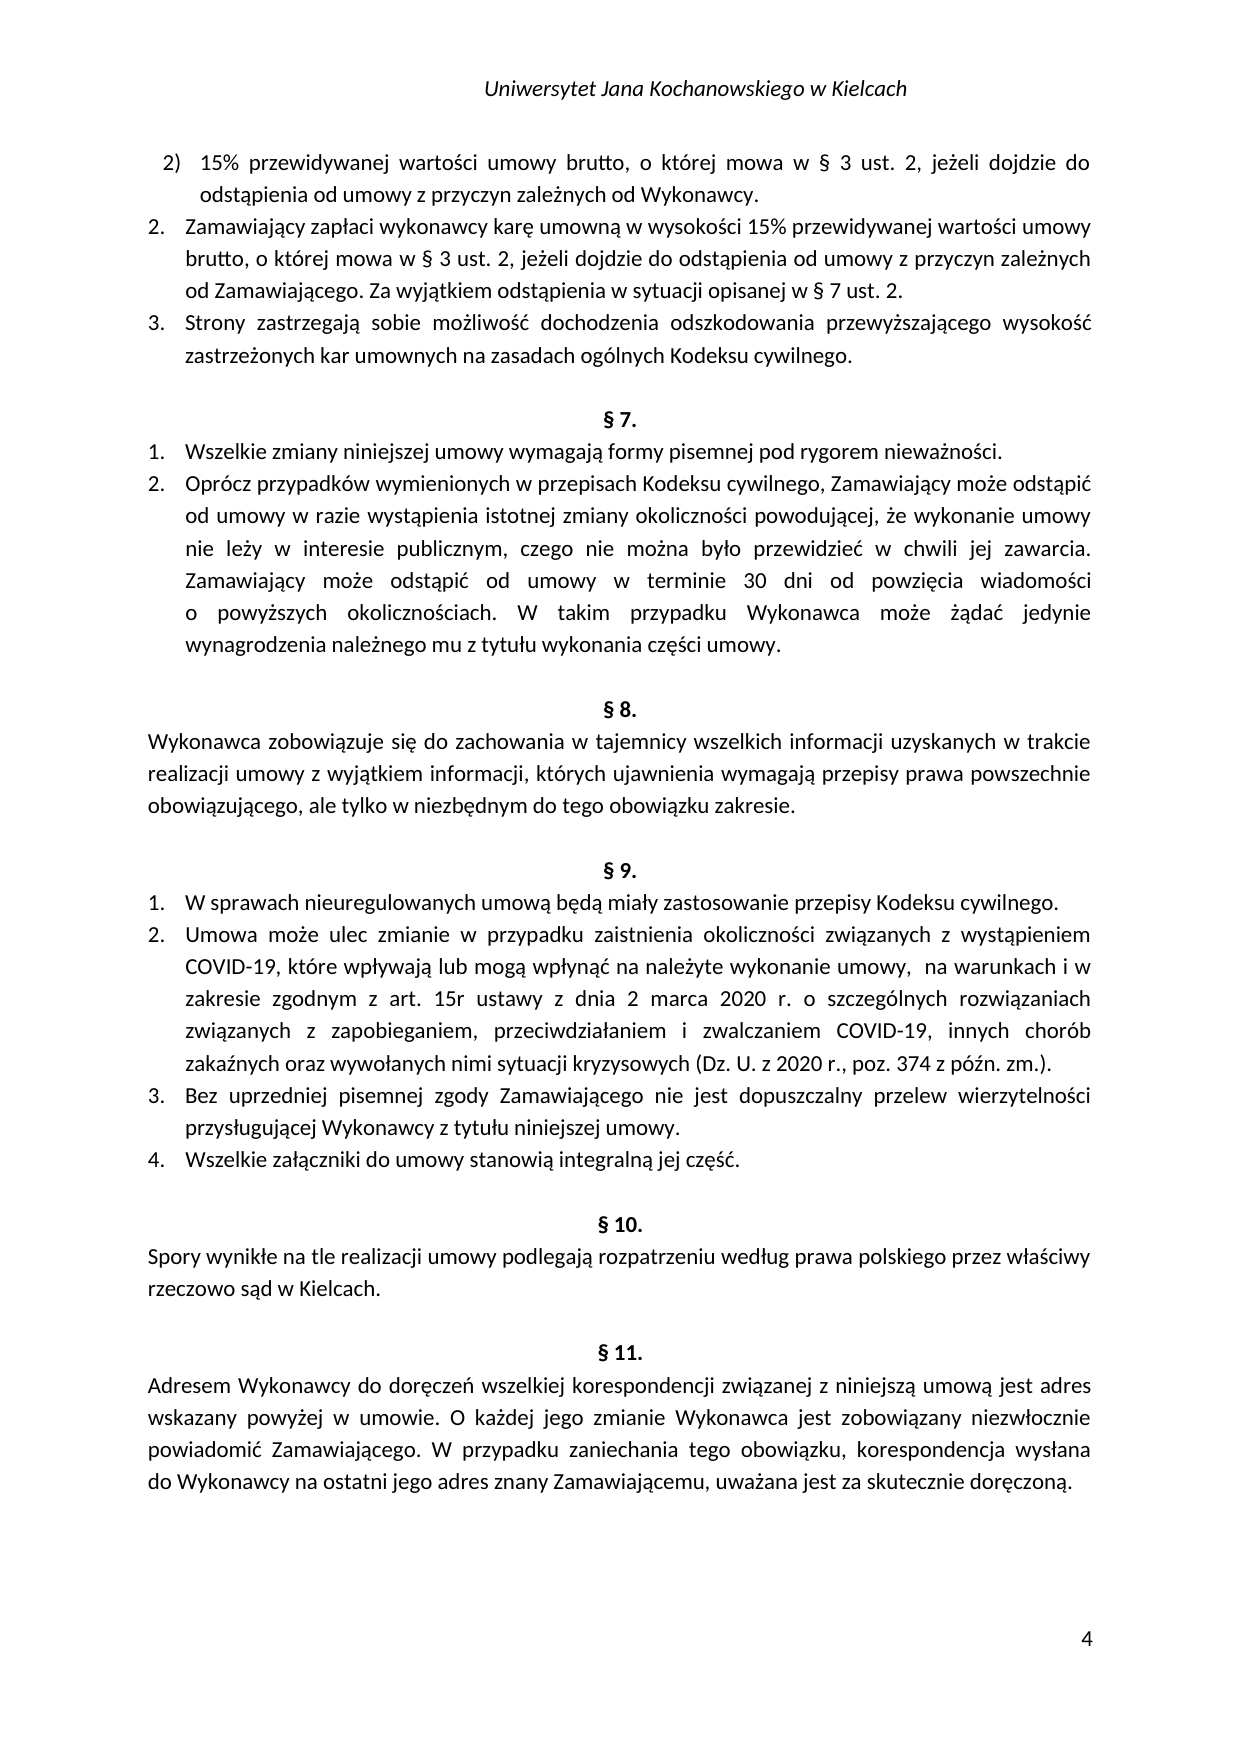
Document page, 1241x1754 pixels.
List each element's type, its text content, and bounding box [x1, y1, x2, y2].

text § 10. [148, 1210, 1093, 1238]
text Wykonawca zobowiązuje się do zachowania w tajemnicy wszelkich informacji uzyskanych w trakcie realizacji umowy z wyjątkiem informacji, których ujawnienia wymagają przepisy prawa powszechnie obowiązującego, ale tylko w niezbędnym do tego obowiązku zakresie. [148, 727, 1093, 819]
list Strony zastrzegają sobie możliwość dochodzenia odszkodowania przewyższającego wysokość zastrzeżonych kar umownych na zasadach ogólnych Kodeksu cywilnego. [148, 308, 1093, 369]
list Wszelkie załączniki do umowy stanowią integralną jej część. [148, 1145, 1093, 1173]
text § 8. [148, 695, 1093, 723]
list Oprócz przypadków wymienionych w przepisach Kodeksu cywilnego, Zamawiający może odstąpić od umowy w razie wystąpienia istotnej zmiany okoliczności powodującej, że wykonanie umowy nie leży w interesie publicznym, czego nie można było przewidzieć w chwili jej zawarcia. Zamawiający może odstąpić od umowy w terminie 30 dni od powzięcia wiadomości o powyższych okolicznościach. W takim przypadku Wykonawca może żądać jedynie wynagrodzenia należnego mu z tytułu wykonania części umowy. [148, 469, 1093, 658]
text § 9. [148, 856, 1093, 884]
text § 11. [148, 1338, 1093, 1367]
text Adresem Wykonawcy do doręczeń wszelkiej korespondencji związanej z niniejszą umową jest adres wskazany powyżej w umowie. O każdej jego zmianie Wykonawca jest zobowiązany niezwłocznie powiadomić Zamawiającego. W przypadku zaniechania tego obowiązku, korespondencja wysłana do Wykonawcy na ostatni jego adres znany Zamawiającemu, uważana jest za skutecznie doręczoną. [148, 1371, 1093, 1495]
text Spory wynikłe na tle realizacji umowy podlegają rozpatrzeniu według prawa polskiego przez właściwy rzeczowo sąd w Kielcach. [148, 1242, 1093, 1302]
list Wszelkie zmiany niniejszej umowy wymagają formy pisemnej pod rygorem nieważności. [148, 437, 1093, 465]
text § 7. [148, 405, 1093, 433]
list Zamawiający zapłaci wykonawcy karę umowną w wysokości 15% przewidywanej wartości umowy brutto, o której mowa w § 3 ust. 2, jeżeli dojdzie do odstąpienia od umowy z przyczyn zależnych od Zamawiającego. Za wyjątkiem odstąpienia w sytuacji opisanej w § 7 ust. 2. [148, 212, 1093, 304]
list 15% przewidywanej wartości umowy brutto, o której mowa w § 3 ust. 2, jeżeli dojdzie do odstąpienia od umowy z przyczyn zależnych od Wykonawcy. [162, 148, 1093, 208]
list W sprawach nieuregulowanych umową będą miały zastosowanie przepisy Kodeksu cywilnego. [148, 888, 1093, 916]
list Bez uprzedniej pisemnej zgody Zamawiającego nie jest dopuszczalny przelew wierzytelności przysługującej Wykonawcy z tytułu niniejszej umowy. [148, 1081, 1093, 1141]
list Umowa może ulec zmianie w przypadku zaistnienia okoliczności związanych z wystąpieniem COVID-19, które wpływają lub mogą wpłynąć na należyte wykonanie umowy, na warunkach i w zakresie zgodnym z art. 15r ustawy z dnia 2 marca 2020 r. o szczególnych rozwiązaniach związanych z zapobieganiem, przeciwdziałaniem i zwalczaniem COVID-19, innych chorób zakaźnych oraz wywołanych nimi sytuacji kryzysowych (Dz. U. z 2020 r., poz. 374 z późn. zm.). [148, 920, 1093, 1077]
